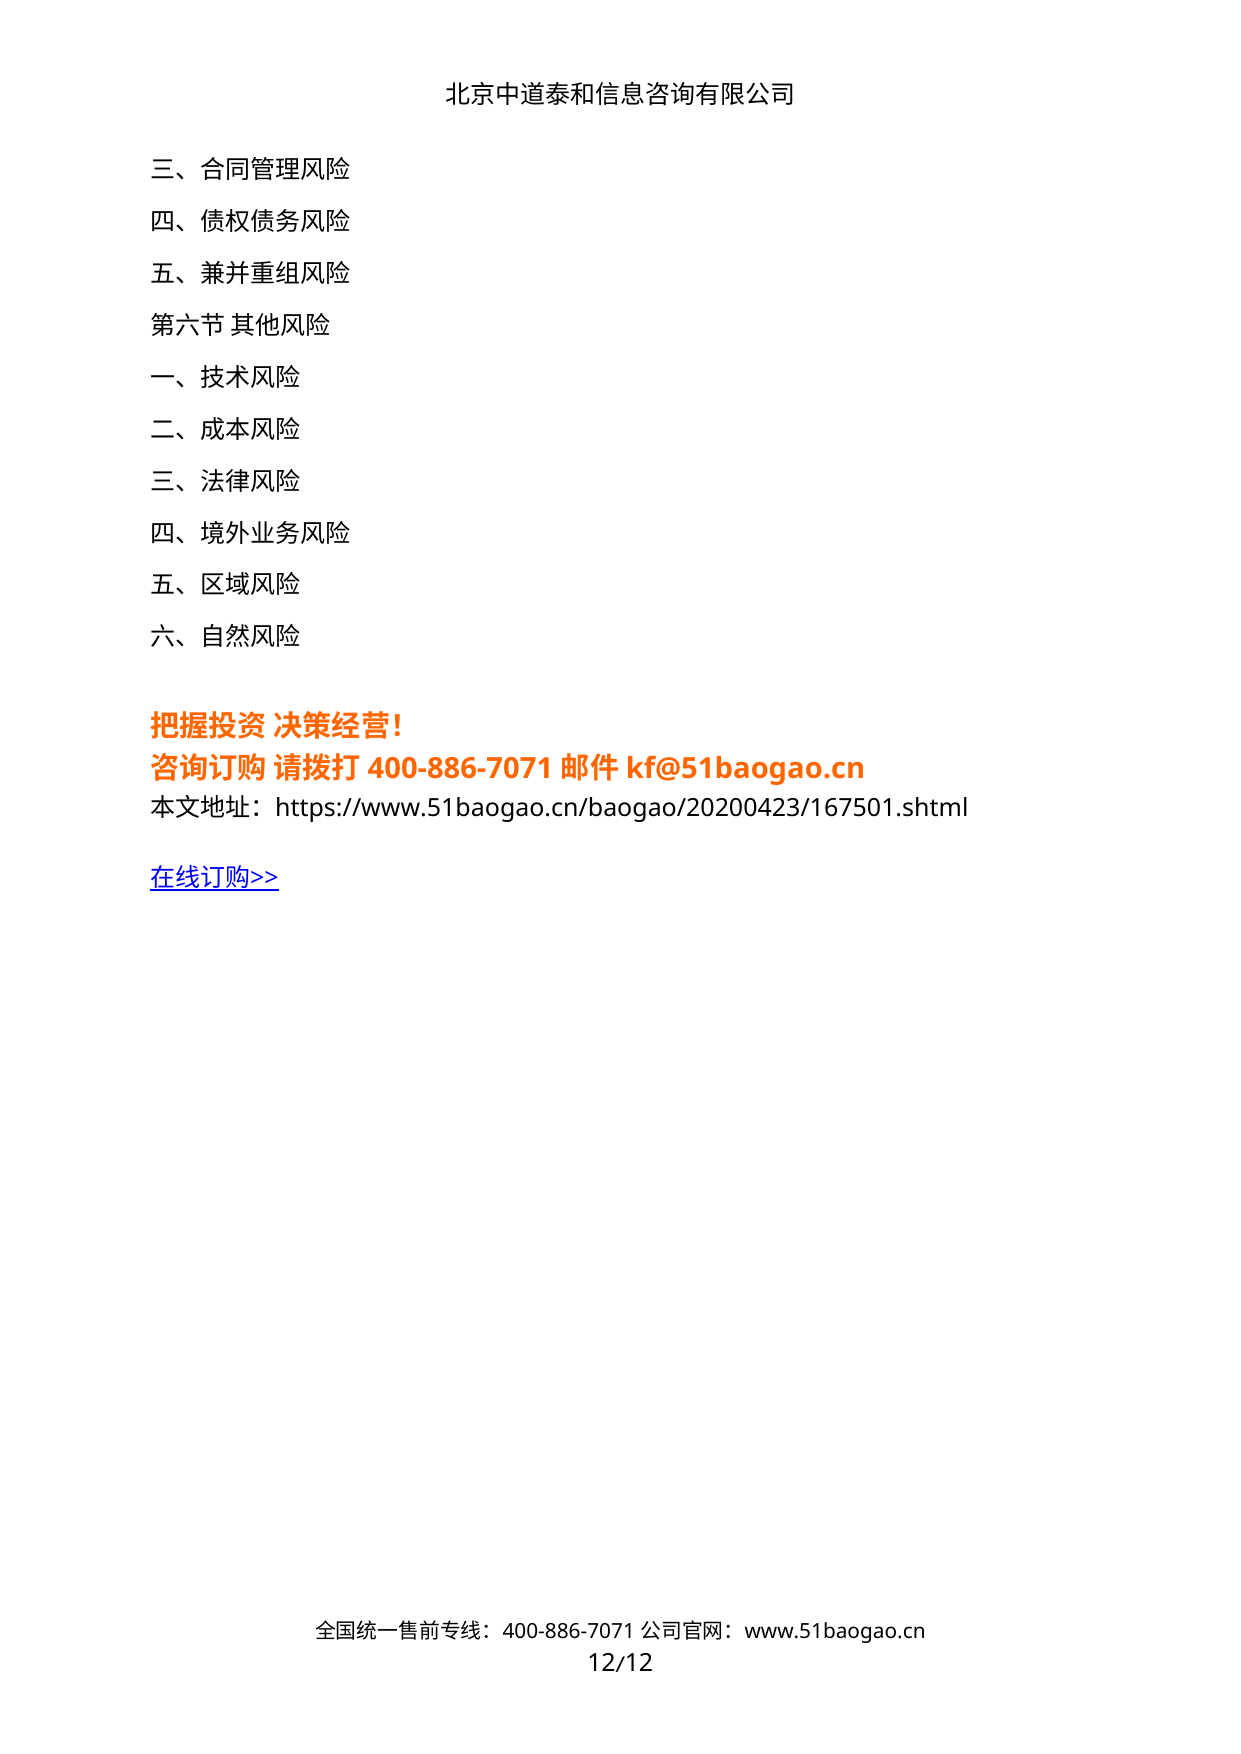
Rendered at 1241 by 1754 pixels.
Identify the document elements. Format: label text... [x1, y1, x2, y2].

text 二、成本风险 [150, 409, 1090, 446]
text 第六节 其他风险 [150, 306, 1090, 342]
text 四、债权债务风险 [150, 202, 1090, 238]
text 一、技术风险 [150, 357, 1090, 394]
text 三、法律风险 [150, 461, 1090, 497]
text 五、区域风险 [150, 565, 1090, 601]
text 三、合同管理风险 [150, 150, 1090, 186]
text 把握投资 决策经营！咨询订购 请拨打 400-886-7071 邮件 kf@51baogao.cn本文地址：https://www.51baogao.cn/baogao/20200423/167501.shtml [150, 669, 1090, 824]
text 五、兼并重组风险 [150, 254, 1090, 290]
text 四、境外业务风险 [150, 513, 1090, 549]
text 六、自然风险 [150, 617, 1090, 653]
text 在线订购>> [150, 824, 1090, 894]
